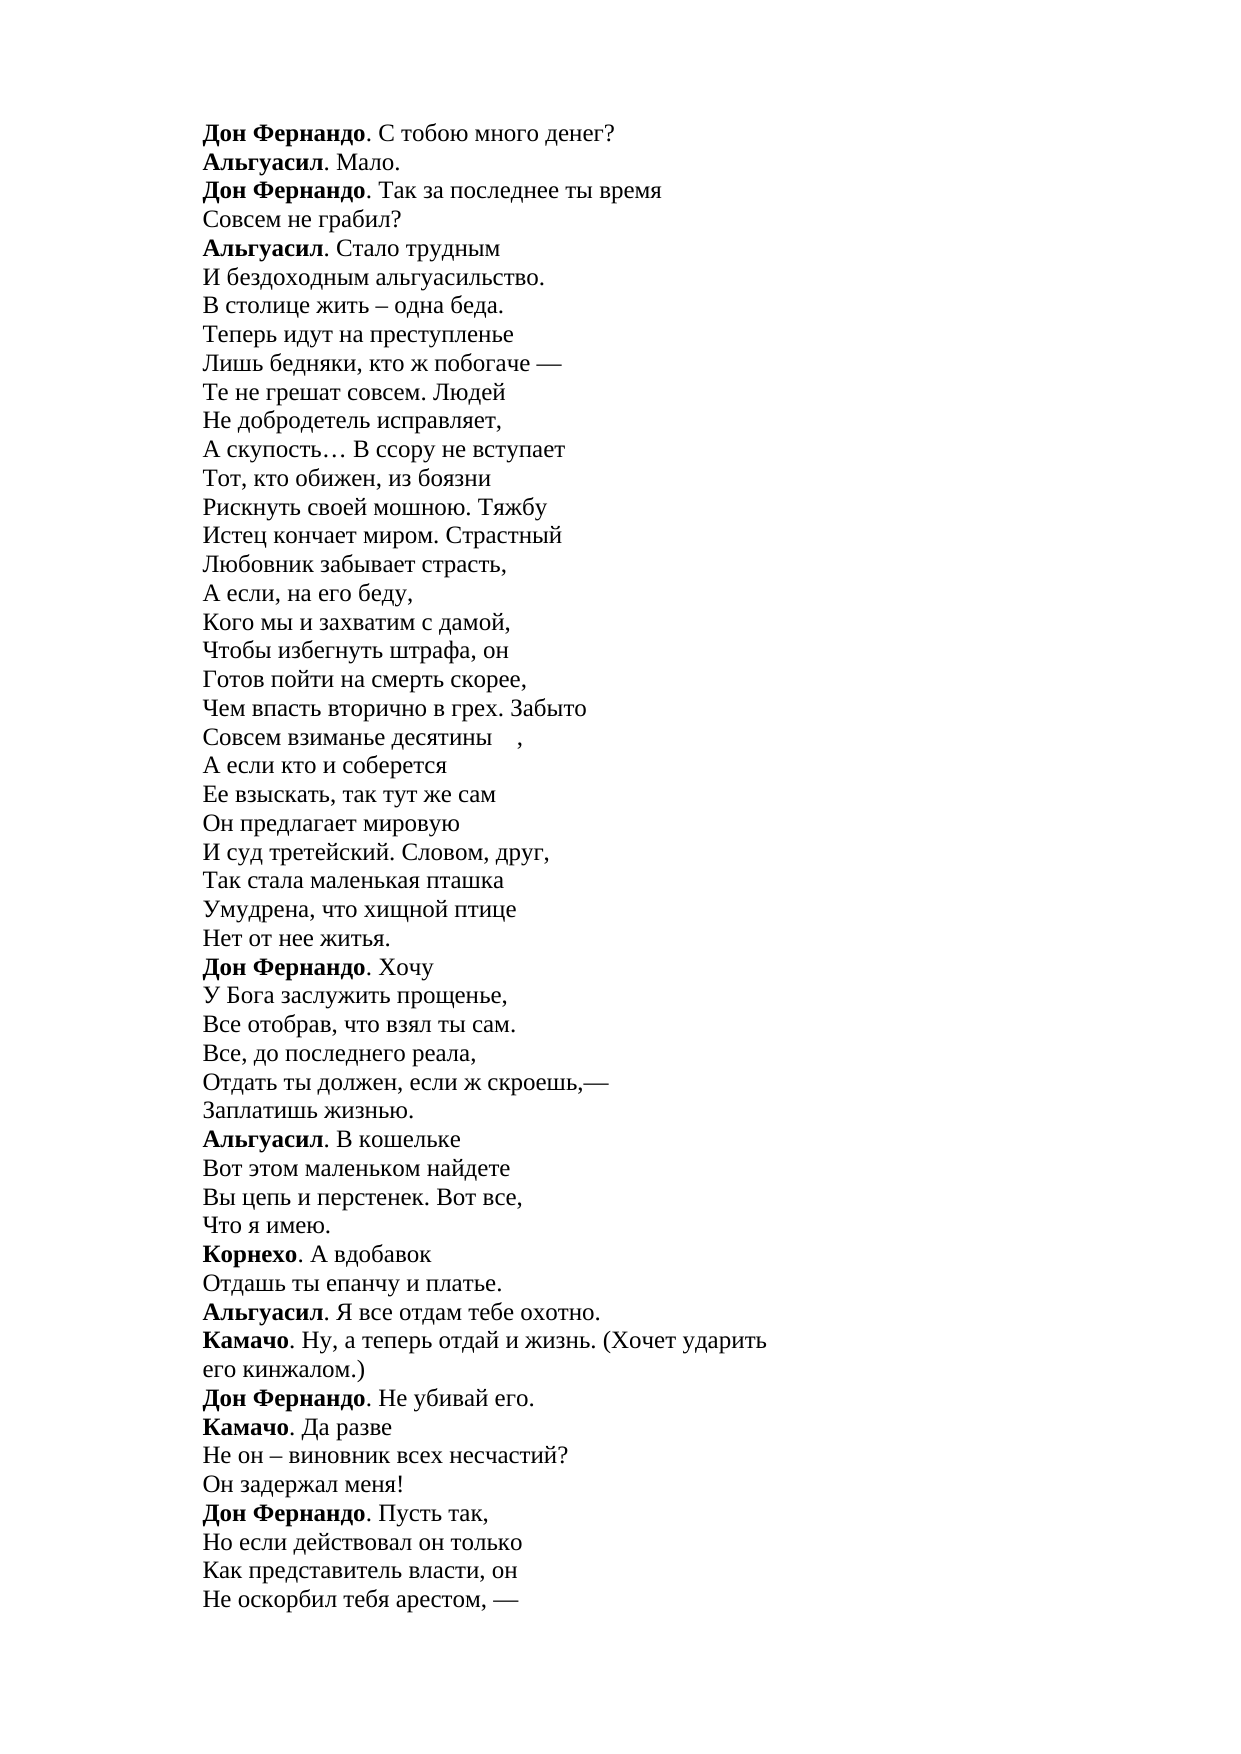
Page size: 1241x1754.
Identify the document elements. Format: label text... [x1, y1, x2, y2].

text Он предлагает мировую [177, 808, 1152, 837]
text Но если действовал он только [177, 1527, 1152, 1556]
text Дон Фернандо. Так за последнее ты время [177, 176, 1152, 204]
text Чем впасть вторично в грех. Забыто [177, 693, 1152, 722]
text А если, на его беду, [177, 578, 1152, 607]
text И бездоходным альгуасильство. [177, 262, 1152, 291]
text Дон Фернандо. Хочу [177, 952, 1152, 981]
text Теперь идут на преступленье [177, 319, 1152, 348]
text Все отобрав, что взял ты сам. [177, 1009, 1152, 1038]
text Совсем взиманье десятины[41], [177, 722, 1152, 751]
text И суд третейский. Словом, друг, [177, 837, 1152, 866]
text Дон Фернандо. Не убивай его. [177, 1383, 1152, 1412]
text Вы цепь и перстенек. Вот все, [177, 1182, 1152, 1211]
text А если кто и соберется [177, 751, 1152, 779]
text Отдашь ты епанчу и платье. [177, 1268, 1152, 1297]
text Совсем не грабил? [177, 204, 1152, 233]
text Камачо. Ну, а теперь отдай и жизнь. (Хочет ударить [177, 1326, 1152, 1354]
text Лишь бедняки, кто ж побогаче — [177, 348, 1152, 377]
text Ее взыскать, так тут же сам [177, 779, 1152, 808]
text Умудрена, что хищной птице [177, 894, 1152, 923]
text Заплатишь жизнью. [177, 1096, 1152, 1124]
text Альгуасил. Мало. [177, 147, 1152, 176]
text Любовник забывает страсть, [177, 549, 1152, 578]
text Истец кончает миром. Страстный [177, 521, 1152, 549]
text Корнехо. А вдобавок [177, 1239, 1152, 1268]
text Все, до последнего реала, [177, 1038, 1152, 1067]
text Чтобы избегнуть штрафа, он [177, 636, 1152, 664]
text В столице жить – одна беда. [177, 291, 1152, 319]
text Нет от нее житья. [177, 923, 1152, 952]
text Как представитель власти, он [177, 1556, 1152, 1584]
text Не оскорбил тебя арестом, — [177, 1584, 1152, 1613]
text У Бога заслужить прощенье, [177, 981, 1152, 1009]
text Что я имею. [177, 1211, 1152, 1239]
text Альгуасил. Я все отдам тебе охотно. [177, 1297, 1152, 1326]
text Кого мы и захватим с дамой, [177, 607, 1152, 636]
text А скупость… В ссору не вступает [177, 434, 1152, 463]
text Дон Фернандо. Пусть так, [177, 1498, 1152, 1527]
text его кинжалом.) [177, 1354, 1152, 1383]
text Те не грешат совсем. Людей [177, 377, 1152, 406]
text Отдать ты должен, если ж скроешь,— [177, 1067, 1152, 1096]
text Тот, кто обижен, из боязни [177, 463, 1152, 492]
text Так стала маленькая пташка [177, 866, 1152, 894]
text Он задержал меня! [177, 1469, 1152, 1498]
text Не он – виновник всех несчастий? [177, 1441, 1152, 1469]
text Камачо. Да разве [177, 1412, 1152, 1441]
text Альгуасил. В кошельке [177, 1124, 1152, 1153]
text Не добродетель исправляет, [177, 406, 1152, 434]
text Альгуасил. Стало трудным [177, 233, 1152, 262]
text Рискнуть своей мошною. Тяжбу [177, 492, 1152, 521]
text Вот этом маленьком найдете [177, 1153, 1152, 1182]
text Готов пойти на смерть скорее, [177, 664, 1152, 693]
text Дон Фернандо. С тобою много денег? [177, 118, 1152, 147]
